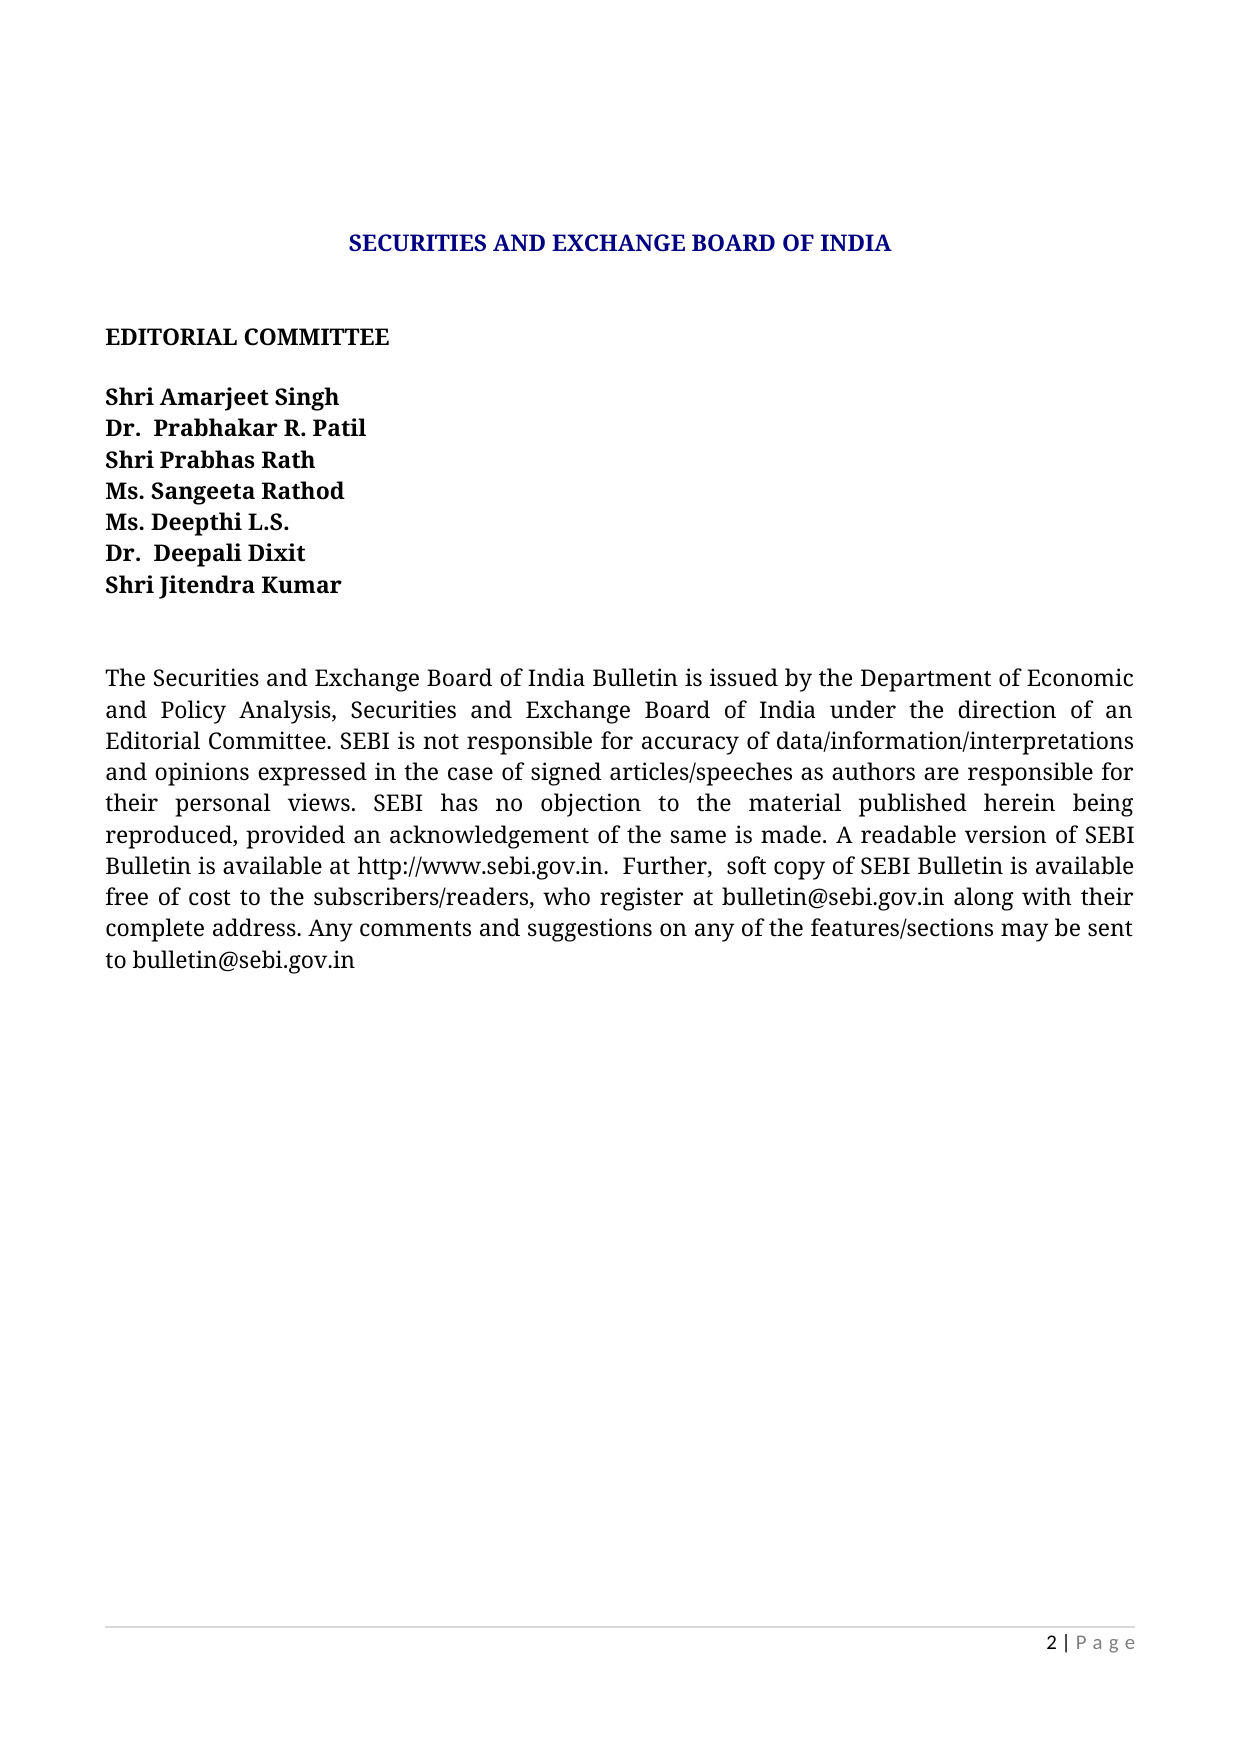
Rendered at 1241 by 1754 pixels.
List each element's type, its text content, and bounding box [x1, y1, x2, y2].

text Dr. Deepali Dixit [105, 537, 1135, 569]
text SECURITIES AND EXCHANGE BOARD OF INDIA [105, 227, 1135, 259]
text Shri Amarjeet Singh [105, 381, 1135, 412]
text Ms. Sangeeta Rathod [105, 475, 1135, 506]
text Ms. Deepthi L.S. [105, 506, 1135, 537]
text Dr. Prabhakar R. Patil [105, 412, 1135, 444]
text EDITORIAL COMMITTEE [105, 321, 1135, 381]
text The Securities and Exchange Board of India Bulletin is issued by the Department of Economic and Policy Analysis, Securities and Exchange Board of India under the direction of an Editorial Committee. SEBI is not responsible for accuracy of data/information/interpretations and opinions expressed in the case of signed articles/speeches as authors are responsible for their personal views. SEBI has no objection to the material published herein being reproduced, provided an acknowledgement of the same is made. A readable version of SEBI Bulletin is available at http://www.sebi.gov.in. Further, soft copy of SEBI Bulletin is available free of cost to the subscribers/readers, who register at bulletin@sebi.gov.in along with their complete address. Any comments and suggestions on any of the features/sections may be sent to bulletin@sebi.gov.in [105, 662, 1135, 975]
text Shri Jitendra Kumar [105, 569, 1135, 600]
text Shri Prabhas Rath [105, 444, 1135, 475]
